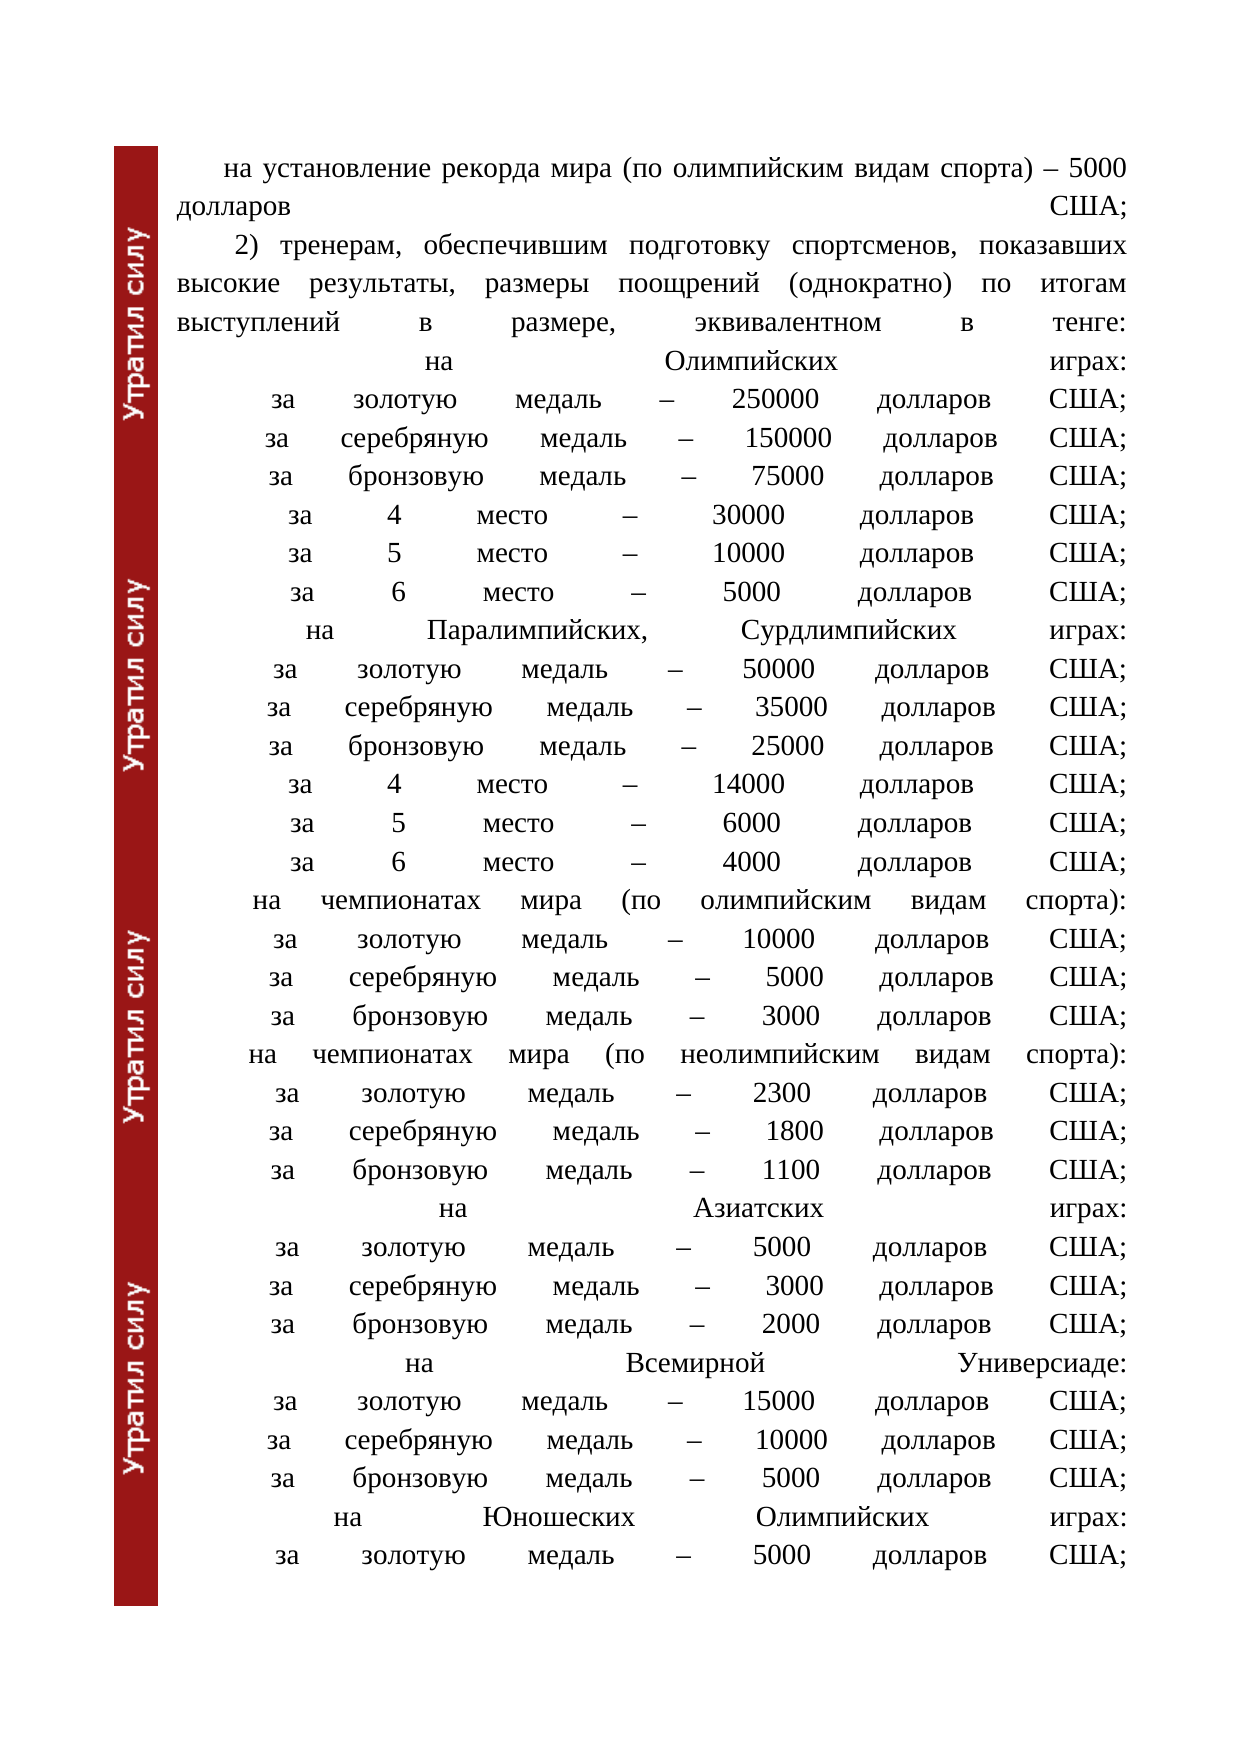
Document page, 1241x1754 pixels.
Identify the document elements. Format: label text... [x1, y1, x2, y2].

picture [114, 146, 158, 150]
picture [114, 1571, 158, 1606]
